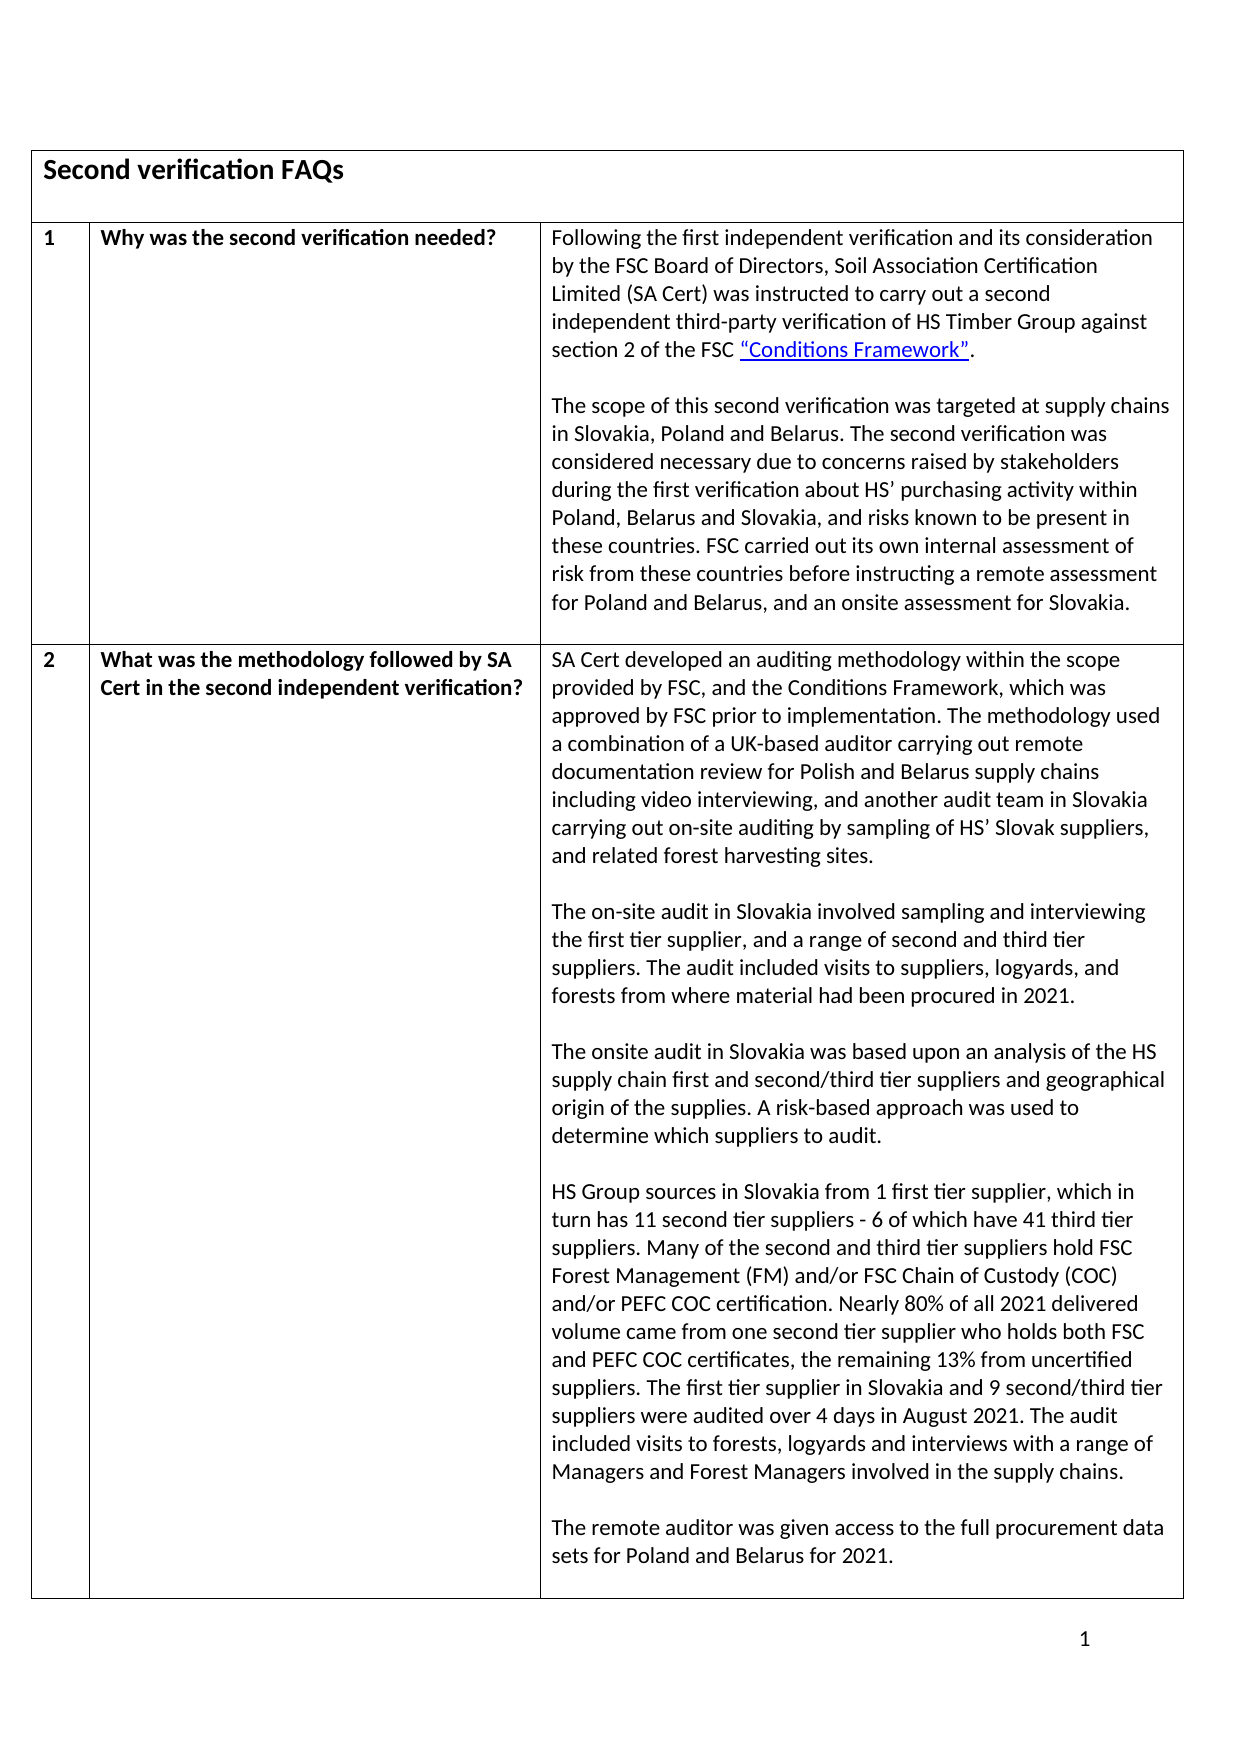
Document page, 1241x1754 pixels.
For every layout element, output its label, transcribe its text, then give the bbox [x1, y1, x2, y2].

table_cell 1 [32, 223, 89, 644]
table_cell Why was the second verification needed? [90, 223, 540, 644]
table_cell Following the first independent verification and its consideration by the FSC Board of Directors, Soil Association Certification Limited (SA Cert) was instructed to carry out a second independent third-party verification of HS Timber Group against section 2 of the FSC “Conditions Framework”. The scope of this second verification was targeted at supply chains in Slovakia, Poland and Belarus. The second verification was considered necessary due to concerns raised by stakeholders during the first verification about HS’ purchasing activity within Poland, Belarus and Slovakia, and risks known to be present in these countries. FSC carried out its own internal assessment of risk from these countries before instructing a remote assessment for Poland and Belarus, and an onsite assessment for Slovakia. [541, 223, 1183, 644]
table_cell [90, 645, 540, 1597]
table_cell 2 [32, 645, 89, 1597]
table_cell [541, 645, 1183, 1597]
table_header Second verification FAQs [32, 151, 1183, 222]
